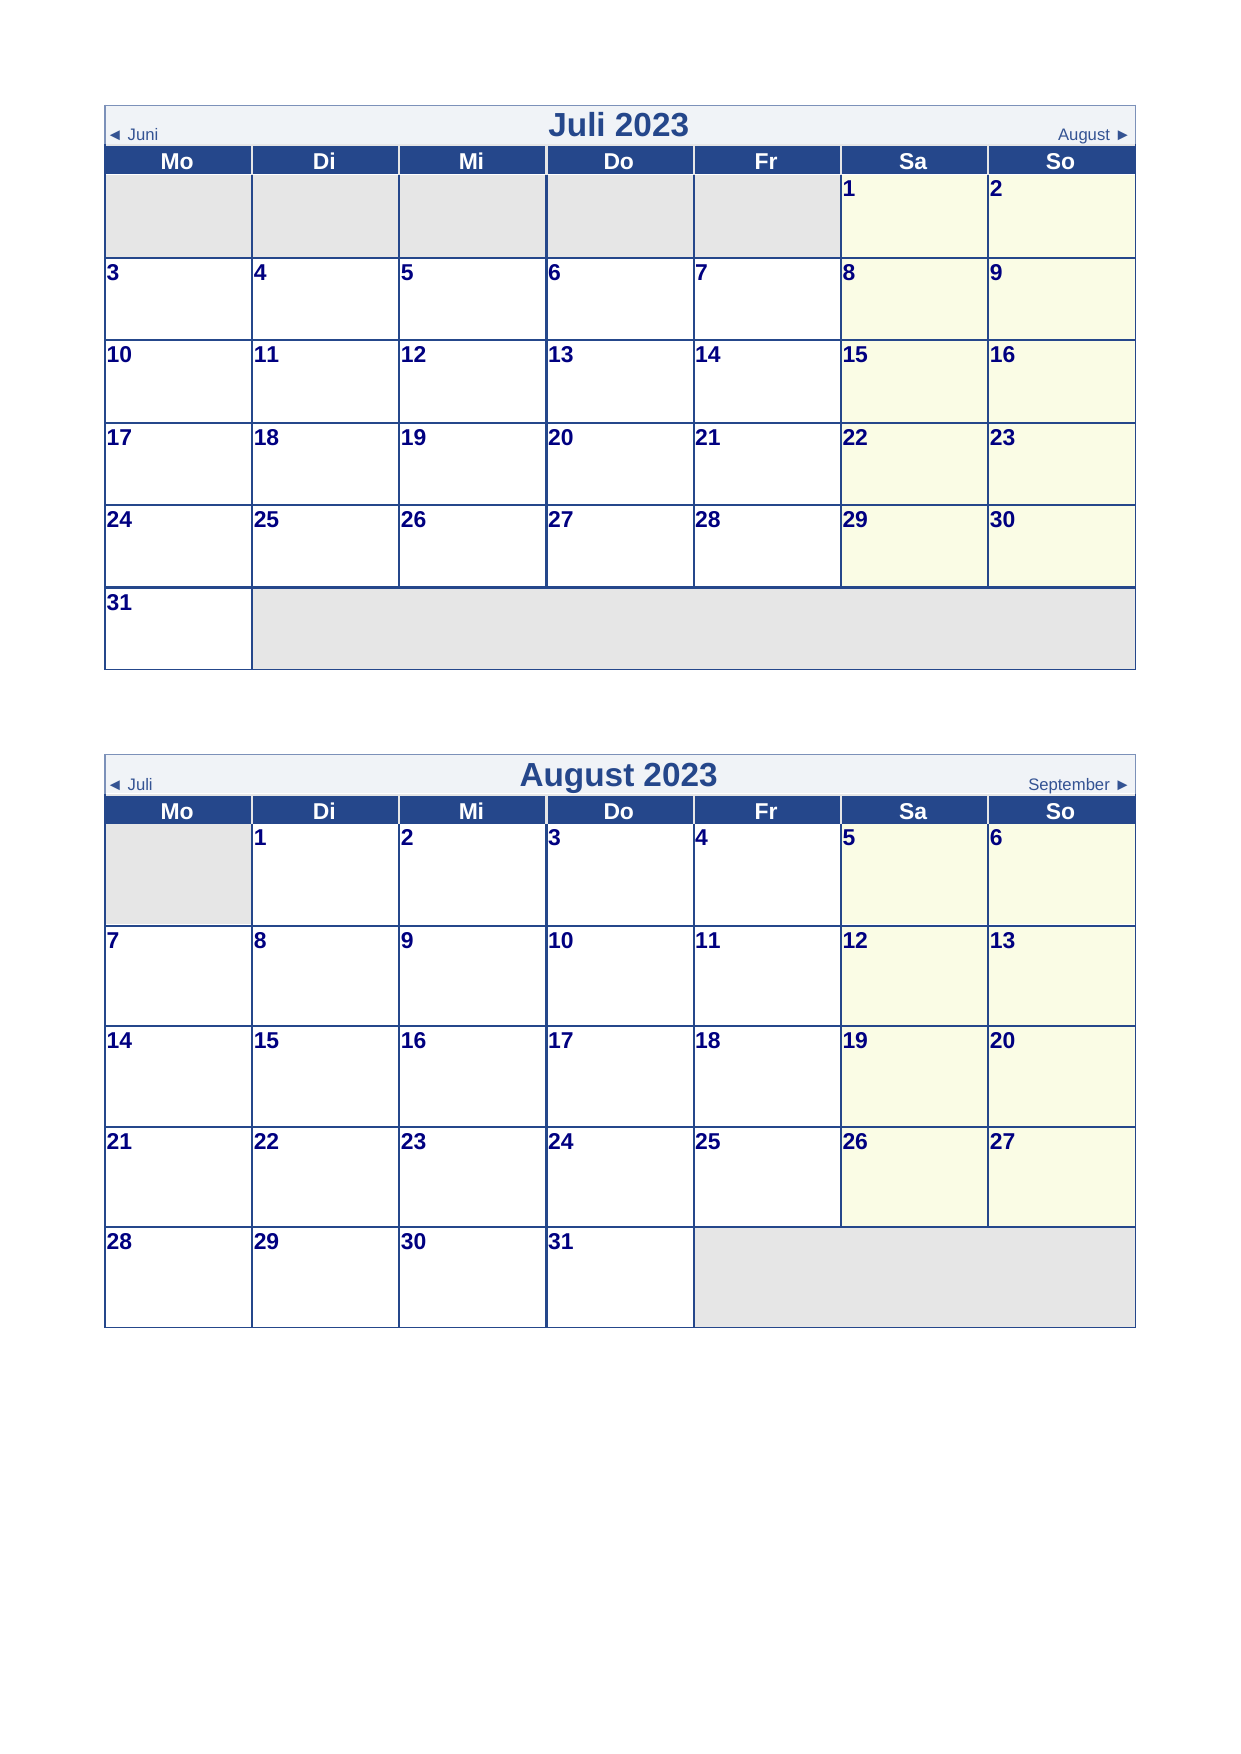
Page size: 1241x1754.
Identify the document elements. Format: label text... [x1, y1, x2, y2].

table_cell So [989, 146, 1135, 174]
table_cell 6 [548, 259, 693, 339]
table_header August 2023 [252, 755, 988, 793]
table_cell 18 [695, 1027, 840, 1126]
table_cell Mi [400, 146, 545, 174]
table_cell 3 [548, 824, 693, 924]
table_cell 5 [400, 259, 545, 339]
table_cell 23 [989, 424, 1135, 504]
table_cell 27 [548, 506, 693, 586]
table_cell 24 [106, 506, 251, 586]
table_cell 26 [842, 1128, 987, 1226]
table_cell [695, 175, 840, 257]
table_cell 31 [106, 589, 251, 669]
table_cell 21 [695, 424, 840, 504]
table_cell 29 [842, 506, 987, 586]
table_header ◄ Juni [106, 106, 252, 144]
table_cell 25 [253, 506, 398, 586]
table_cell 2 [400, 824, 545, 924]
table_cell [695, 1228, 1135, 1327]
table_cell Mo [106, 146, 251, 174]
table_cell 27 [989, 1128, 1135, 1226]
table_cell 13 [989, 927, 1135, 1025]
table_cell 26 [400, 506, 545, 586]
table_cell 14 [695, 341, 840, 422]
table_cell [548, 175, 693, 257]
table_cell 15 [253, 1027, 398, 1126]
table_cell Fr [695, 146, 840, 174]
table_cell 23 [400, 1128, 545, 1226]
table_cell 30 [400, 1228, 545, 1327]
table_cell Mo [106, 796, 251, 824]
table_cell [400, 175, 545, 257]
table_cell 6 [989, 824, 1135, 924]
table_cell 19 [400, 424, 545, 504]
table_cell 14 [106, 1027, 251, 1126]
table_cell 3 [106, 259, 251, 339]
table_cell 22 [253, 1128, 398, 1226]
table_cell 2 [989, 175, 1135, 257]
table_header Juli 2023 [252, 106, 988, 144]
table_header September ► [988, 755, 1135, 793]
table_cell 19 [842, 1027, 987, 1126]
table_cell 12 [400, 341, 545, 422]
table_cell 8 [253, 927, 398, 1025]
table_cell 20 [989, 1027, 1135, 1126]
table_cell 24 [548, 1128, 693, 1226]
table_cell 29 [253, 1228, 398, 1327]
table_cell 18 [253, 424, 398, 504]
table_cell 28 [106, 1228, 251, 1327]
table_cell 28 [695, 506, 840, 586]
table_cell 17 [548, 1027, 693, 1126]
table_header ◄ Juli [106, 755, 252, 793]
table_cell 22 [842, 424, 987, 504]
table_cell Fr [695, 796, 840, 824]
table_cell 1 [253, 824, 398, 924]
table_header August ► [988, 106, 1135, 144]
table_cell 5 [842, 824, 987, 924]
table_cell Di [253, 796, 398, 824]
table_cell 12 [842, 927, 987, 1025]
table_cell [253, 175, 398, 257]
table_cell Di [253, 146, 398, 174]
table_cell Mi [400, 796, 545, 824]
table_cell 21 [106, 1128, 251, 1226]
table_cell 13 [548, 341, 693, 422]
table_cell [253, 589, 1135, 669]
table_cell Do [548, 146, 693, 174]
table_cell [106, 175, 251, 257]
table_cell 9 [989, 259, 1135, 339]
table_cell 11 [253, 341, 398, 422]
table_cell 31 [548, 1228, 693, 1327]
table_cell 16 [400, 1027, 545, 1126]
table_cell So [989, 796, 1135, 824]
table_cell [106, 824, 251, 924]
table_cell 10 [548, 927, 693, 1025]
table_cell 8 [842, 259, 987, 339]
table_cell 7 [106, 927, 251, 1025]
table_cell 9 [400, 927, 545, 1025]
table_cell 1 [842, 175, 987, 257]
table_cell 16 [989, 341, 1135, 422]
table_cell 17 [106, 424, 251, 504]
table_cell 15 [842, 341, 987, 422]
table_cell 11 [695, 927, 840, 1025]
table_cell 7 [695, 259, 840, 339]
table_cell 4 [253, 259, 398, 339]
table_cell 25 [695, 1128, 840, 1226]
table_cell 10 [106, 341, 251, 422]
table_cell 4 [695, 824, 840, 924]
table_cell Sa [842, 796, 987, 824]
table_cell Sa [842, 146, 987, 174]
table_cell 20 [548, 424, 693, 504]
table_cell Do [548, 796, 693, 824]
table_cell 30 [989, 506, 1135, 586]
